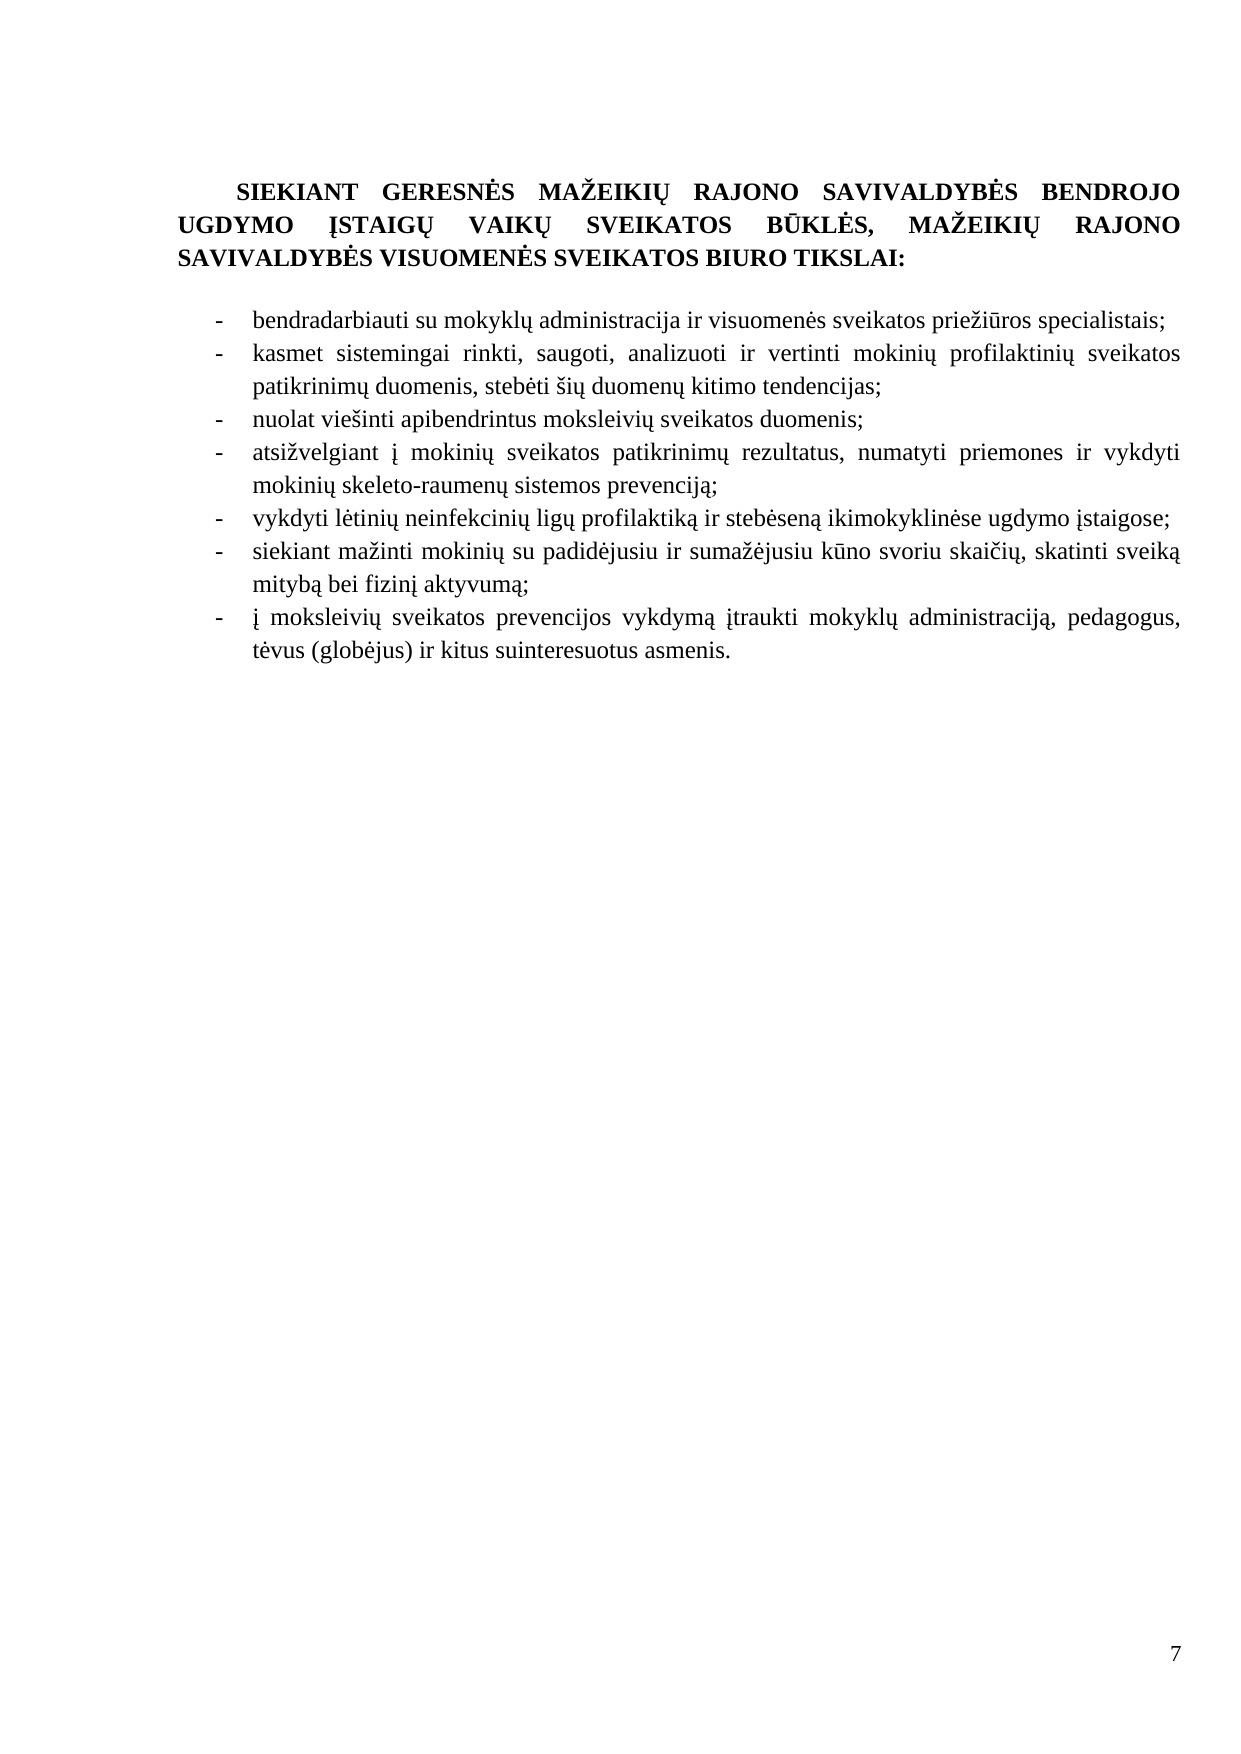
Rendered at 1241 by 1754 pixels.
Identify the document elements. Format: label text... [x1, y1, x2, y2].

list siekiant mažinti mokinių su padidėjusiu ir sumažėjusiu kūno svoriu skaičių, skatinti sveiką mitybą bei fizinį aktyvumą; [215, 536, 1181, 598]
list bendradarbiauti su mokyklų administracija ir visuomenės sveikatos priežiūros specialistais; [215, 305, 1181, 334]
list nuolat viešinti apibendrintus moksleivių sveikatos duomenis; [215, 404, 1181, 433]
list į moksleivių sveikatos prevencijos vykdymą įtraukti mokyklų administraciją, pedagogus, tėvus (globėjus) ir kitus suinteresuotus asmenis. [215, 602, 1181, 664]
list vykdyti lėtinių neinfekcinių ligų profilaktiką ir stebėseną ikimokyklinėse ugdymo įstaigose; [215, 503, 1181, 532]
list kasmet sistemingai rinkti, saugoti, analizuoti ir vertinti mokinių profilaktinių sveikatos patikrinimų duomenis, stebėti šių duomenų kitimo tendencijas; [215, 338, 1181, 400]
text SIEKIANT GERESNĖS MAŽEIKIŲ RAJONO SAVIVALDYBĖS BENDROJO UGDYMO ĮSTAIGŲ VAIKŲ SVEIKATOS BŪKLĖS, MAŽEIKIŲ RAJONO SAVIVALDYBĖS VISUOMENĖS SVEIKATOS BIURO TIKSLAI: [177, 177, 1181, 272]
list atsižvelgiant į mokinių sveikatos patikrinimų rezultatus, numatyti priemones ir vykdyti mokinių skeleto-raumenų sistemos prevenciją; [215, 437, 1181, 499]
